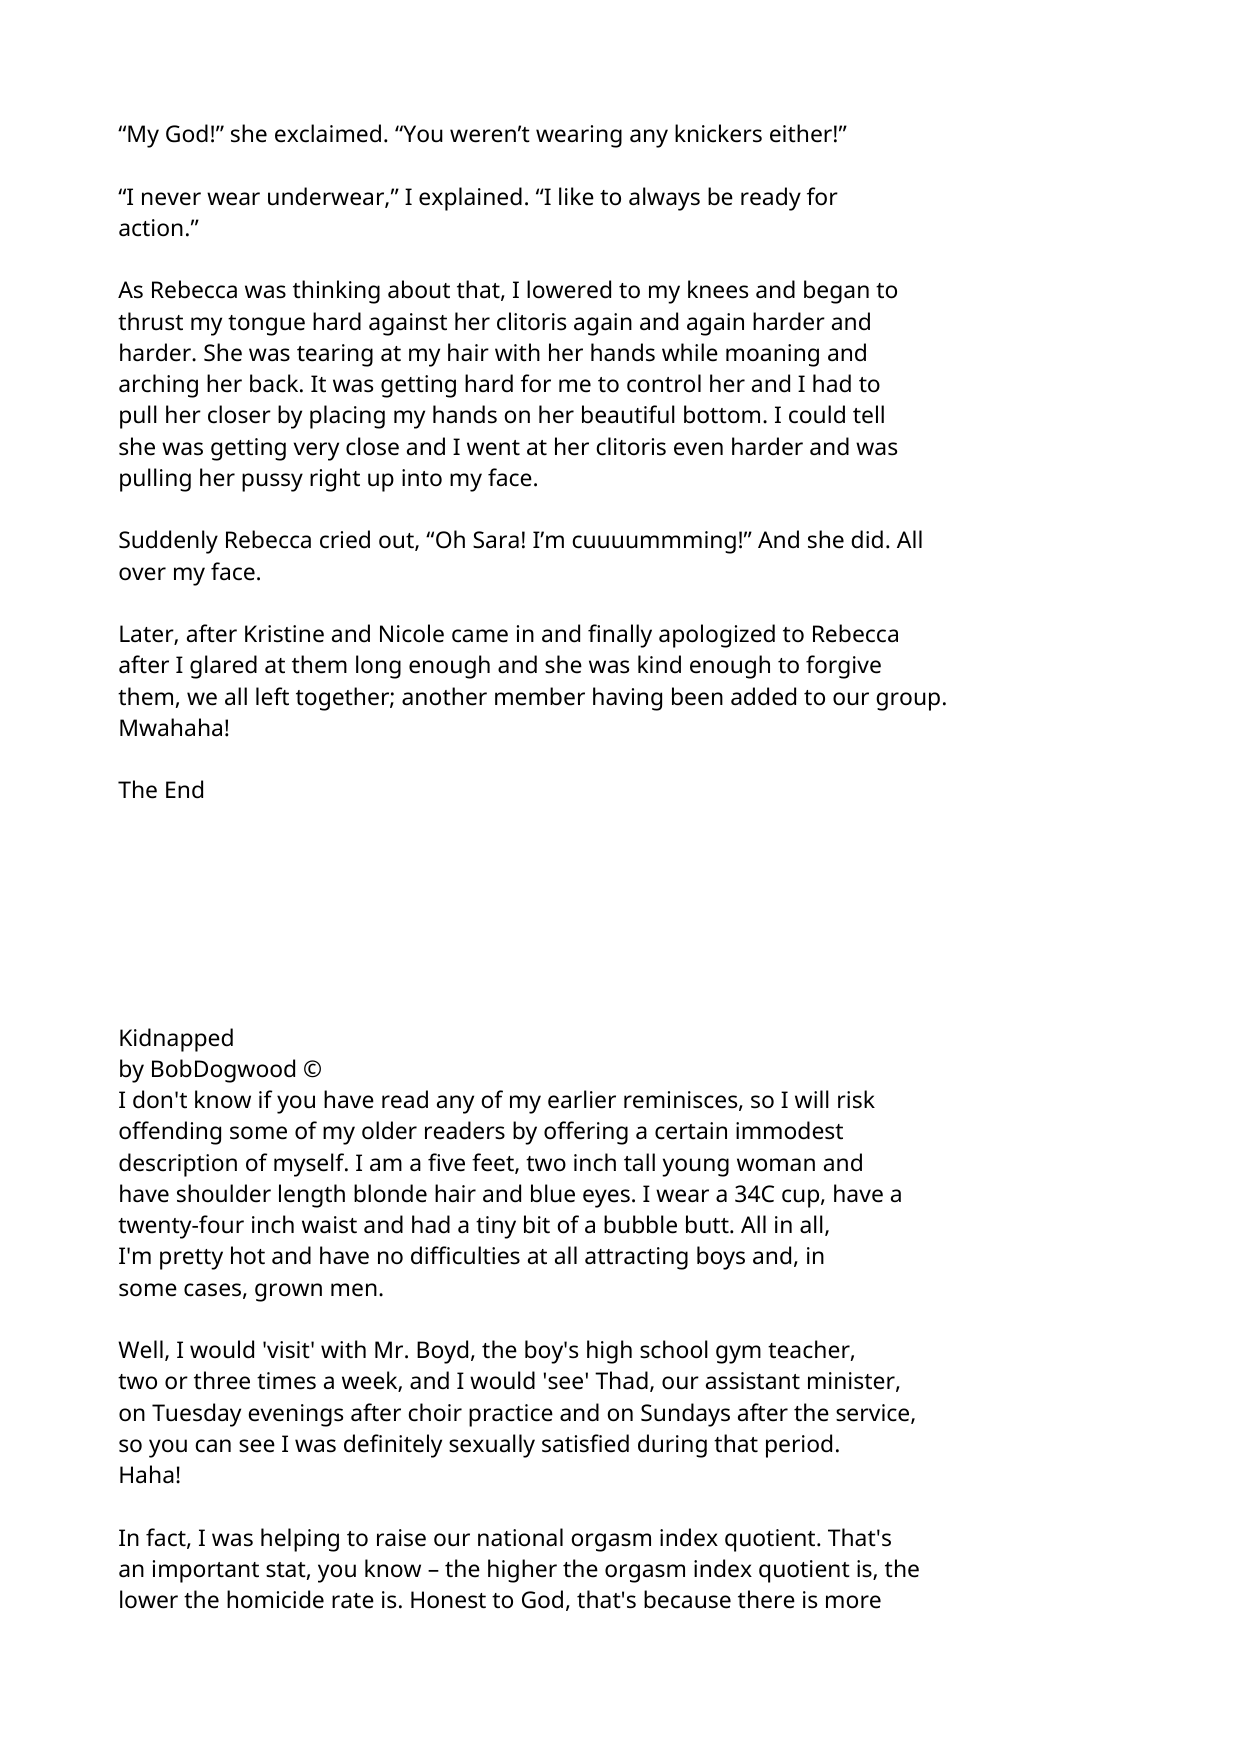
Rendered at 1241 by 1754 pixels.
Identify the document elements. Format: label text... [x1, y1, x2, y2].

text by BobDogwood © [118, 1053, 1122, 1084]
text I'm pretty hot and have no difficulties at all attracting boys and, in [118, 1240, 1122, 1272]
text have shoulder length blonde hair and blue eyes. I wear a 34C cup, have a [118, 1178, 1122, 1209]
text some cases, grown men. [118, 1272, 1122, 1303]
text lower the homicide rate is. Honest to God, that's because there is more [118, 1584, 1122, 1615]
text harder. She was tearing at my hair with her hands while moaning and [118, 337, 1122, 368]
text pulling her pussy right up into my face. [118, 462, 1122, 493]
text arching her back. It was getting hard for me to control her and I had to [118, 368, 1122, 399]
text Suddenly Rebecca cried out, “Oh Sara! I’m cuuuummming!” And she did. All [118, 524, 1122, 556]
text an important stat, you know – the higher the orgasm index quotient is, the [118, 1553, 1122, 1584]
text Mwahaha! [118, 712, 1122, 743]
text on Tuesday evenings after choir practice and on Sundays after the service, [118, 1397, 1122, 1428]
text after I glared at them long enough and she was kind enough to forgive [118, 649, 1122, 681]
text Kidnapped [118, 1022, 1122, 1053]
text The End [118, 774, 1122, 806]
text so you can see I was definitely sexually satisfied during that period. [118, 1428, 1122, 1459]
text Well, I would 'visit' with Mr. Boyd, the boy's high school gym teacher, [118, 1334, 1122, 1365]
text thrust my tongue hard against her clitoris again and again harder and [118, 306, 1122, 337]
text As Rebecca was thinking about that, I lowered to my knees and began to [118, 274, 1122, 306]
text description of myself. I am a five feet, two inch tall young woman and [118, 1147, 1122, 1178]
text Haha! [118, 1459, 1122, 1490]
text Later, after Kristine and Nicole came in and finally apologized to Rebecca [118, 618, 1122, 649]
text I don't know if you have read any of my earlier reminisces, so I will risk [118, 1084, 1122, 1115]
text “I never wear underwear,” I explained. “I like to always be ready for [118, 181, 1122, 212]
text two or three times a week, and I would 'see' Thad, our assistant minister, [118, 1365, 1122, 1397]
text In fact, I was helping to raise our national orgasm index quotient. That's [118, 1522, 1122, 1553]
text pull her closer by placing my hands on her beautiful bottom. I could tell [118, 399, 1122, 431]
text over my face. [118, 556, 1122, 587]
text “My God!” she exclaimed. “You weren’t wearing any knickers either!” [118, 118, 1122, 149]
text offending some of my older readers by offering a certain immodest [118, 1115, 1122, 1147]
text twenty-four inch waist and had a tiny bit of a bubble butt. All in all, [118, 1209, 1122, 1240]
text she was getting very close and I went at her clitoris even harder and was [118, 431, 1122, 462]
text them, we all left together; another member having been added to our group. [118, 681, 1122, 712]
text action.” [118, 212, 1122, 243]
